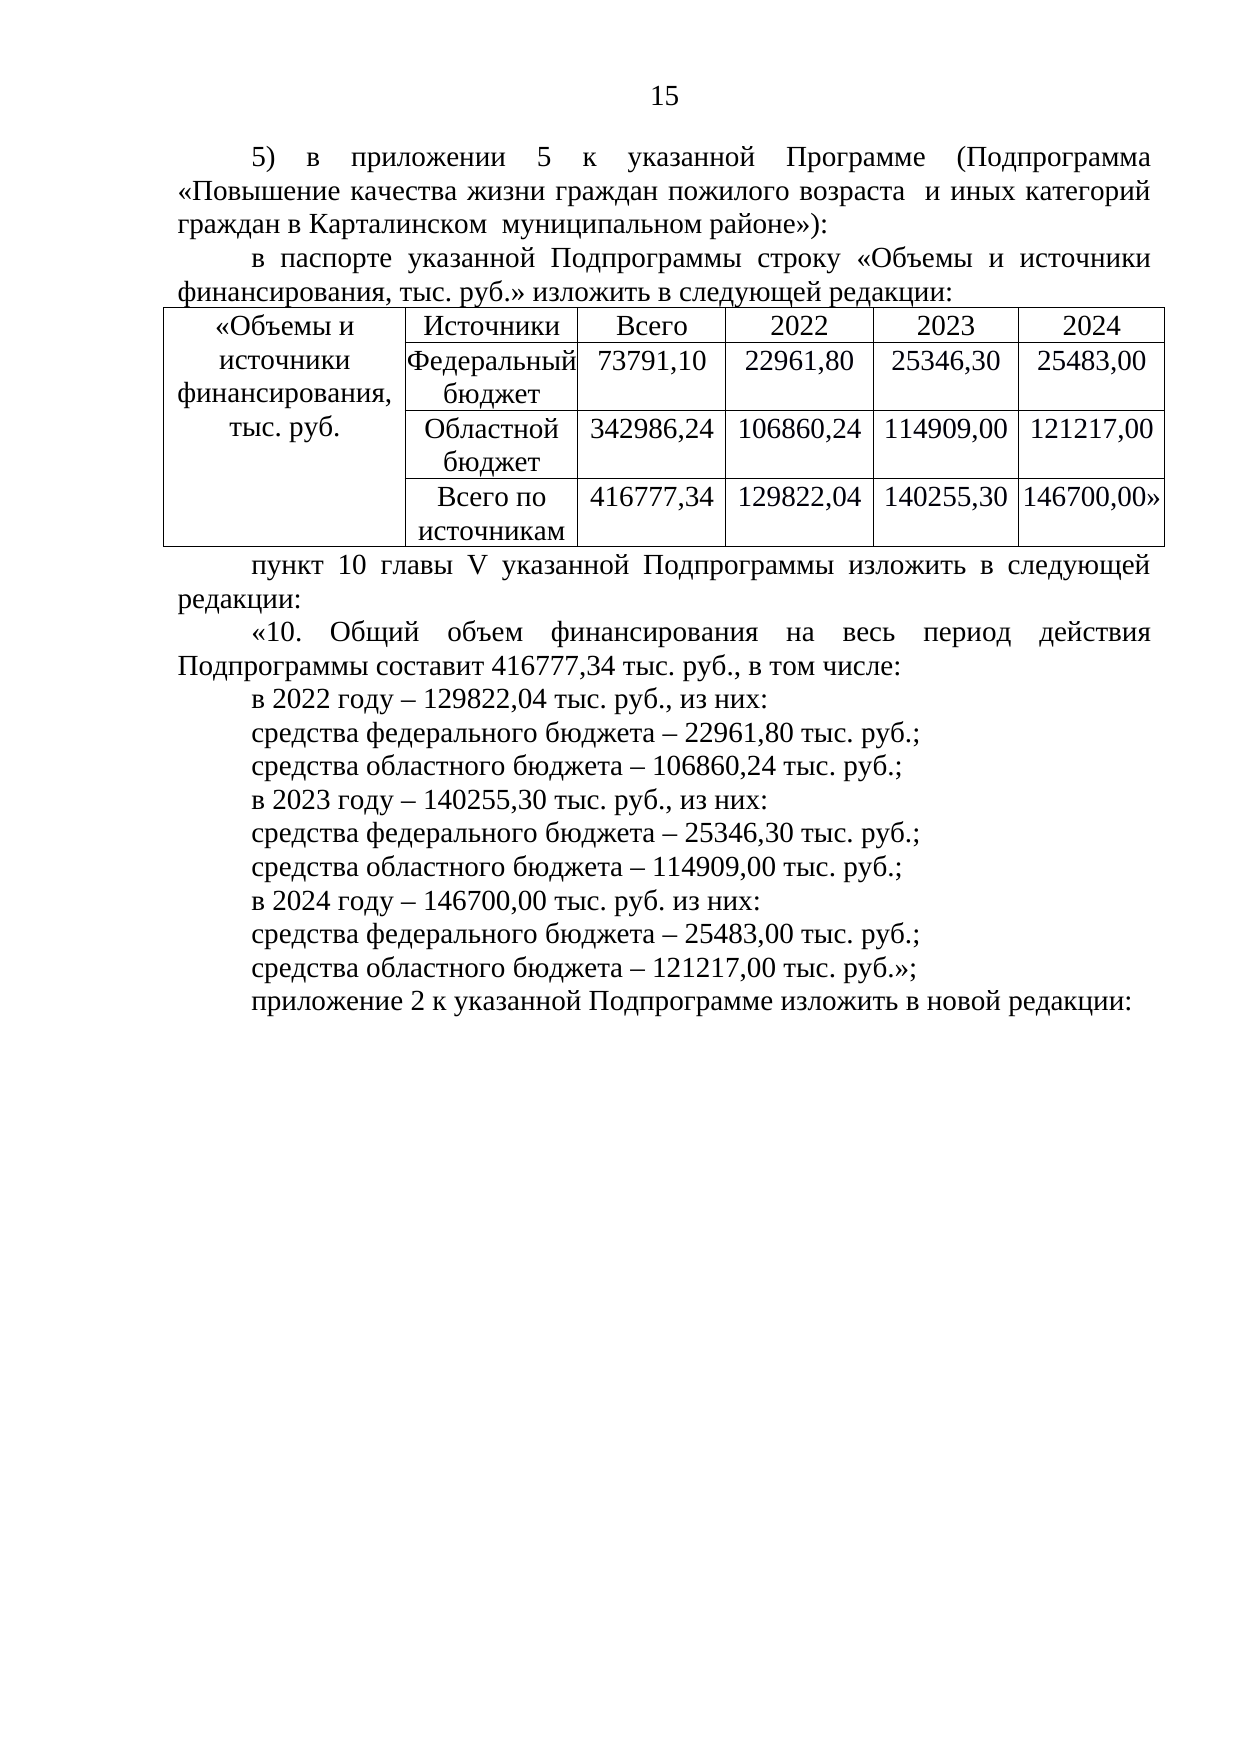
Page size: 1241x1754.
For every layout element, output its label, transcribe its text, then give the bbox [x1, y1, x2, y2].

text средства федерального бюджета – 25483,00 тыс. руб.; [177, 916, 1152, 950]
table_cell 342986,24 [578, 411, 725, 478]
table_cell 129822,04 [726, 479, 873, 546]
text средства федерального бюджета – 22961,80 тыс. руб.; [177, 715, 1152, 748]
text в 2024 году – 146700,00 тыс. руб. из них: [177, 883, 1152, 916]
text средства областного бюджета – 121217,00 тыс. руб.»; [177, 950, 1152, 983]
text 5) в приложении 5 к указанной Программе (Подпрограмма «Повышение качества жизни граждан пожилого возраста и иных категорий граждан в Карталинском муниципальном районе»): [177, 139, 1152, 240]
table_header Всего [578, 308, 725, 342]
table_cell 22961,80 [726, 343, 873, 410]
table_cell 121217,00 [1019, 411, 1164, 478]
text пункт 10 главы V указанной Подпрограммы изложить в следующей редакции: [177, 547, 1152, 614]
text в 2022 году – 129822,04 тыс. руб., из них: [177, 681, 1152, 715]
table_header 2022 [726, 308, 873, 342]
table_cell 416777,34 [578, 479, 725, 546]
text средства федерального бюджета – 25346,30 тыс. руб.; [177, 816, 1152, 849]
table_cell 25346,30 [874, 343, 1018, 410]
text в 2023 году – 140255,30 тыс. руб., из них: [177, 782, 1152, 816]
table_header Источники [406, 308, 577, 342]
table_cell 146700,00» [1019, 479, 1164, 546]
table_header 2023 [874, 308, 1018, 342]
table_cell 106860,24 [726, 411, 873, 478]
table_cell Областной бюджет [406, 411, 577, 478]
table_header «Объемы и источники финансирования, тыс. руб. [164, 308, 405, 546]
table_cell 140255,30 [874, 479, 1018, 546]
table_cell Всего по источникам [406, 479, 577, 546]
table_header 2024 [1019, 308, 1164, 342]
text средства областного бюджета – 114909,00 тыс. руб.; [177, 849, 1152, 883]
text средства областного бюджета – 106860,24 тыс. руб.; [177, 748, 1152, 782]
table_cell 73791,10 [578, 343, 725, 410]
text «10. Общий объем финансирования на весь период действия Подпрограммы составит 416777,34 тыс. руб., в том числе: [177, 614, 1152, 681]
table_cell 25483,00 [1019, 343, 1164, 410]
text в паспорте указанной Подпрограммы строку «Объемы и источники финансирования, тыс. руб.» изложить в следующей редакции: [177, 240, 1152, 307]
text приложение 2 к указанной Подпрограмме изложить в новой редакции: [177, 983, 1152, 1017]
table_cell Федеральный бюджет [406, 343, 577, 410]
table_cell 114909,00 [874, 411, 1018, 478]
